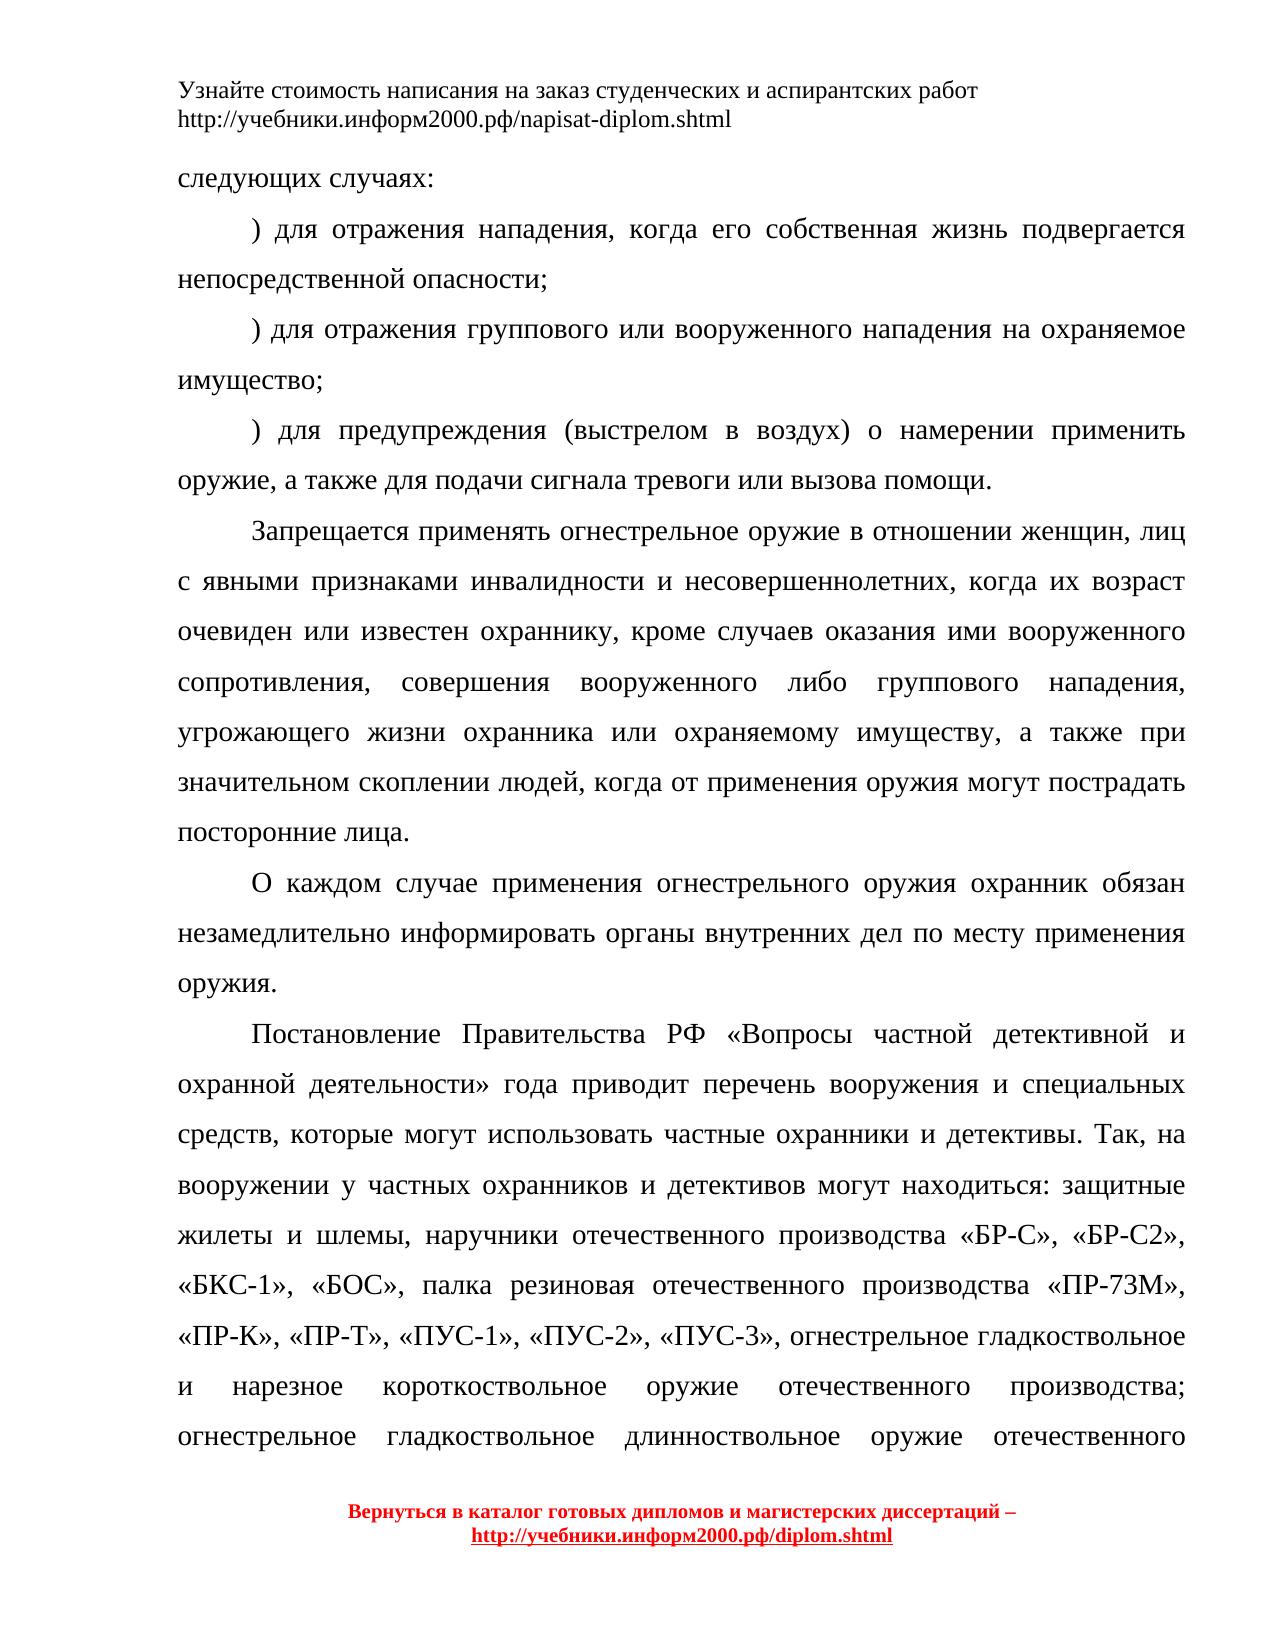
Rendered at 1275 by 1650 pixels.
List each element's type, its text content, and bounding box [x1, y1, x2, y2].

text ) для отражения группового или вооруженного нападения на охраняемое имущество; [177, 311, 1186, 395]
text Запрещается применять огнестрельное оружие в отношении женщин, лиц с явными признаками инвалидности и несовершеннолетних, когда их возраст очевиден или известен охраннику, кроме случаев оказания ими вооруженного сопротивления, совершения вооруженного либо группового нападения, угрожающего жизни охранника или охраняемому имуществу, а также при значительном скоплении людей, когда от применения оружия могут пострадать посторонние лица. [177, 513, 1186, 848]
text ) для предупреждения (выстрелом в воздух) о намерении применить оружие, а также для подачи сигнала тревоги или вызова помощи. [177, 412, 1186, 496]
text ) для отражения нападения, когда его собственная жизнь подвергается непосредственной опасности; [177, 211, 1186, 295]
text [177, 161, 1186, 194]
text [177, 1016, 1186, 1452]
text О каждом случае применения огнестрельного оружия охранник обязан незамедлительно информировать органы внутренних дел по месту применения оружия. [177, 865, 1186, 999]
